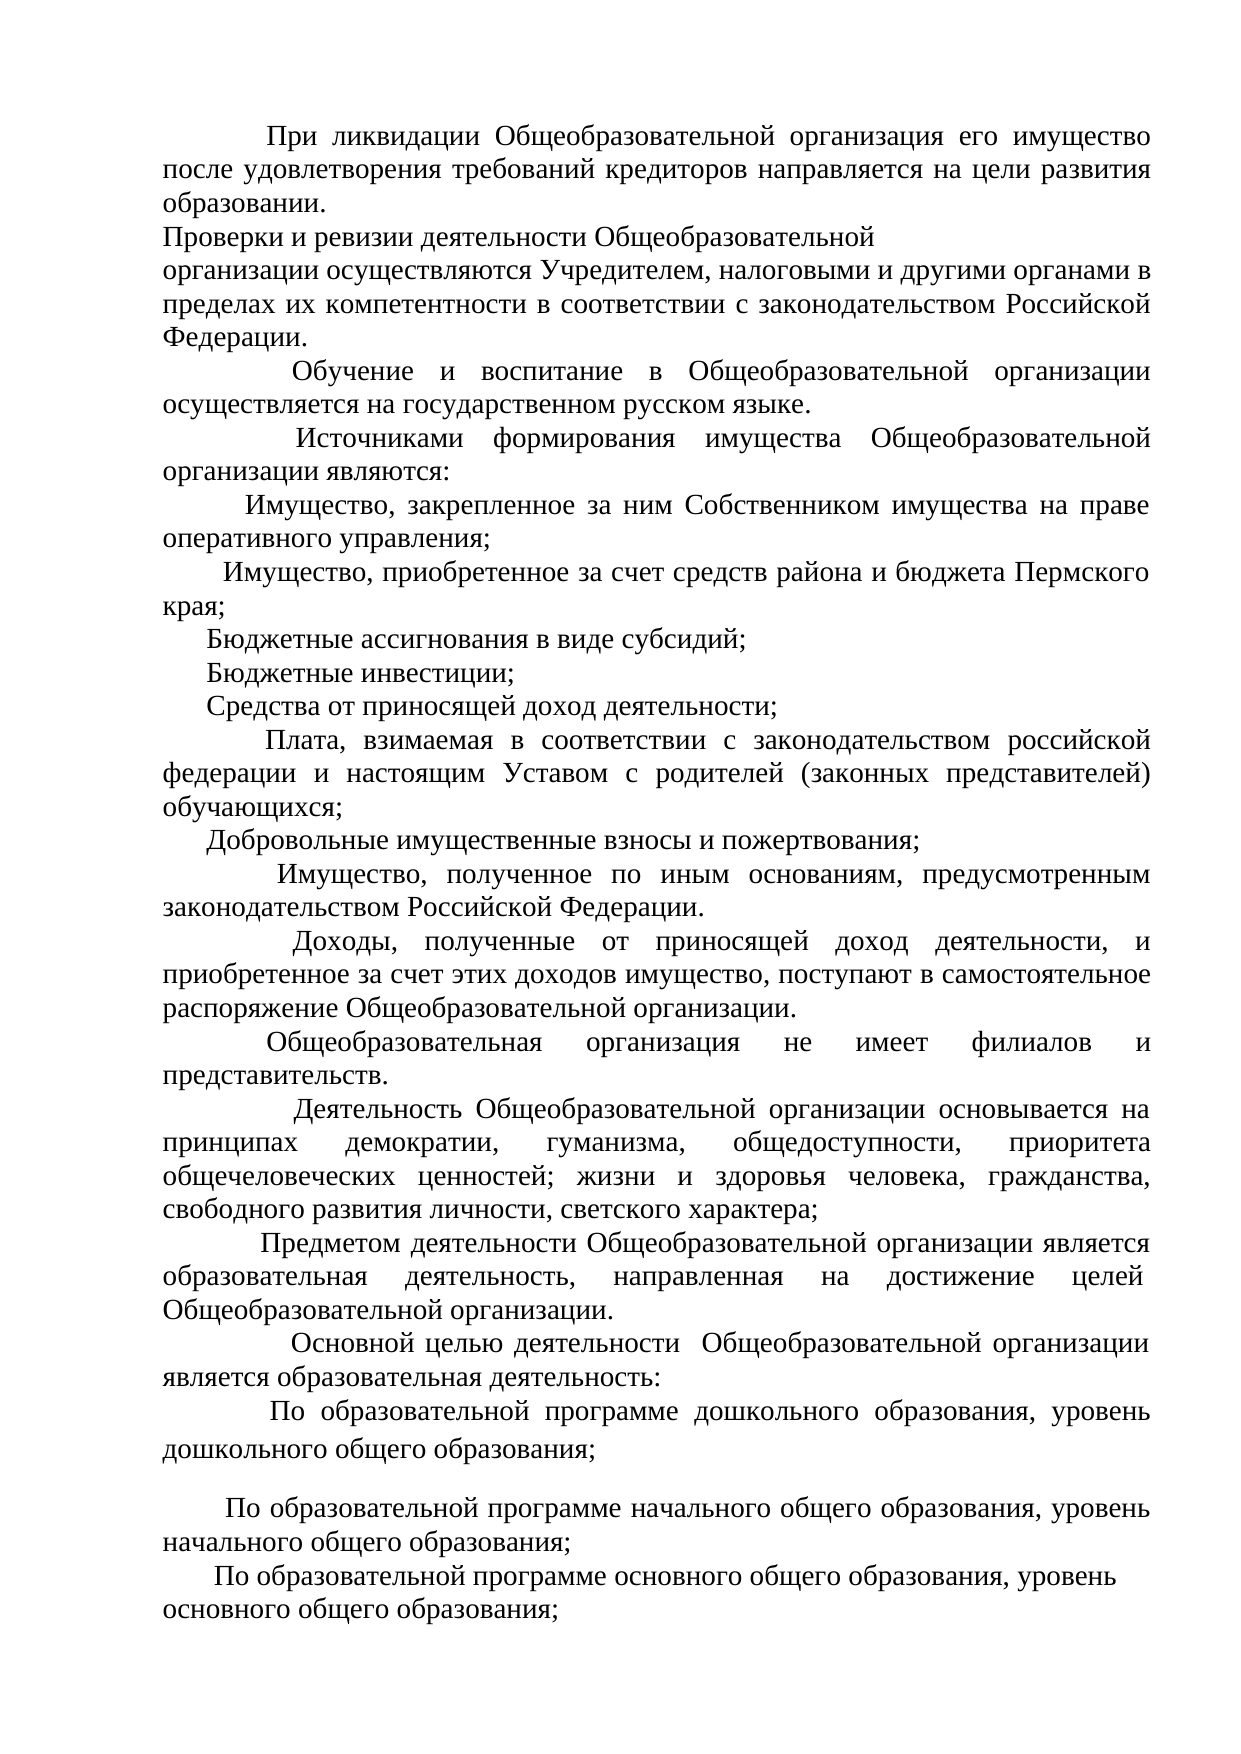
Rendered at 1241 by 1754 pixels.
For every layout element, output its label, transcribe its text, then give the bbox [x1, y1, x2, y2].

text Добровольные имущественные взносы и пожертвования; [162, 822, 1152, 856]
text При ликвидации Общеобразовательной организация его имущество после удовлетворения требований кредиторов направляется на цели развития образовании. [162, 118, 1152, 219]
text Общеобразовательная организация не имеет филиалов и представительств. [162, 1024, 1152, 1091]
text Проверки и ревизии деятельности Общеобразовательной [162, 219, 1152, 252]
text Основной целью деятельности Общеобразовательной организации является образовательная деятельность: [162, 1326, 1152, 1393]
text Имущество, приобретенное за счет средств района и бюджета Пермского края; [162, 554, 1152, 621]
text Средства от приносящей доход деятельности; [162, 688, 1152, 722]
text По образовательной программе основного общего образования, уровень [162, 1558, 1152, 1591]
text Имущество, закрепленное за ним Собственником имущества на праве оперативного управления; [162, 487, 1152, 554]
text Бюджетные инвестиции; [162, 655, 1152, 688]
text Имущество, полученное по иным основаниям, предусмотренным законодательством Российской Федерации. [162, 856, 1152, 923]
text Источниками формирования имущества Общеобразовательной организации являются: [162, 420, 1152, 487]
text По образовательной программе начального общего образования, уровень начального общего образования; [162, 1491, 1152, 1558]
text Бюджетные ассигнования в виде субсидий; [162, 621, 1152, 655]
text Плата, взимаемая в соответствии с законодательством российской федерации и настоящим Уставом с родителей (законных представителей) обучающихся; [162, 722, 1152, 822]
text По образовательной программе дошкольного образования, уровень дошкольного общего образования; [162, 1393, 1152, 1465]
text организации осуществляются Учредителем, налоговыми и другими органами в пределах их компетентности в соответствии с законодательством Российской Федерации. [162, 252, 1152, 353]
text Доходы, полученные от приносящей доход деятельности, и приобретенное за счет этих доходов имущество, поступают в самостоятельное распоряжение Общеобразовательной организации. [162, 923, 1152, 1024]
text Предметом деятельности Общеобразовательной организации является образовательная деятельность, направленная на достижение целей Общеобразовательной организации. [162, 1225, 1152, 1326]
text Обучение и воспитание в Общеобразовательной организации осуществляется на государственном русском языке. [162, 353, 1152, 420]
text Деятельность Общеобразовательной организации основывается на принципах демократии, гуманизма, общедоступности, приоритета общечеловеческих ценностей; жизни и здоровья человека, гражданства, свободного развития личности, светского характера; [162, 1091, 1152, 1225]
text основного общего образования; [162, 1591, 1152, 1625]
